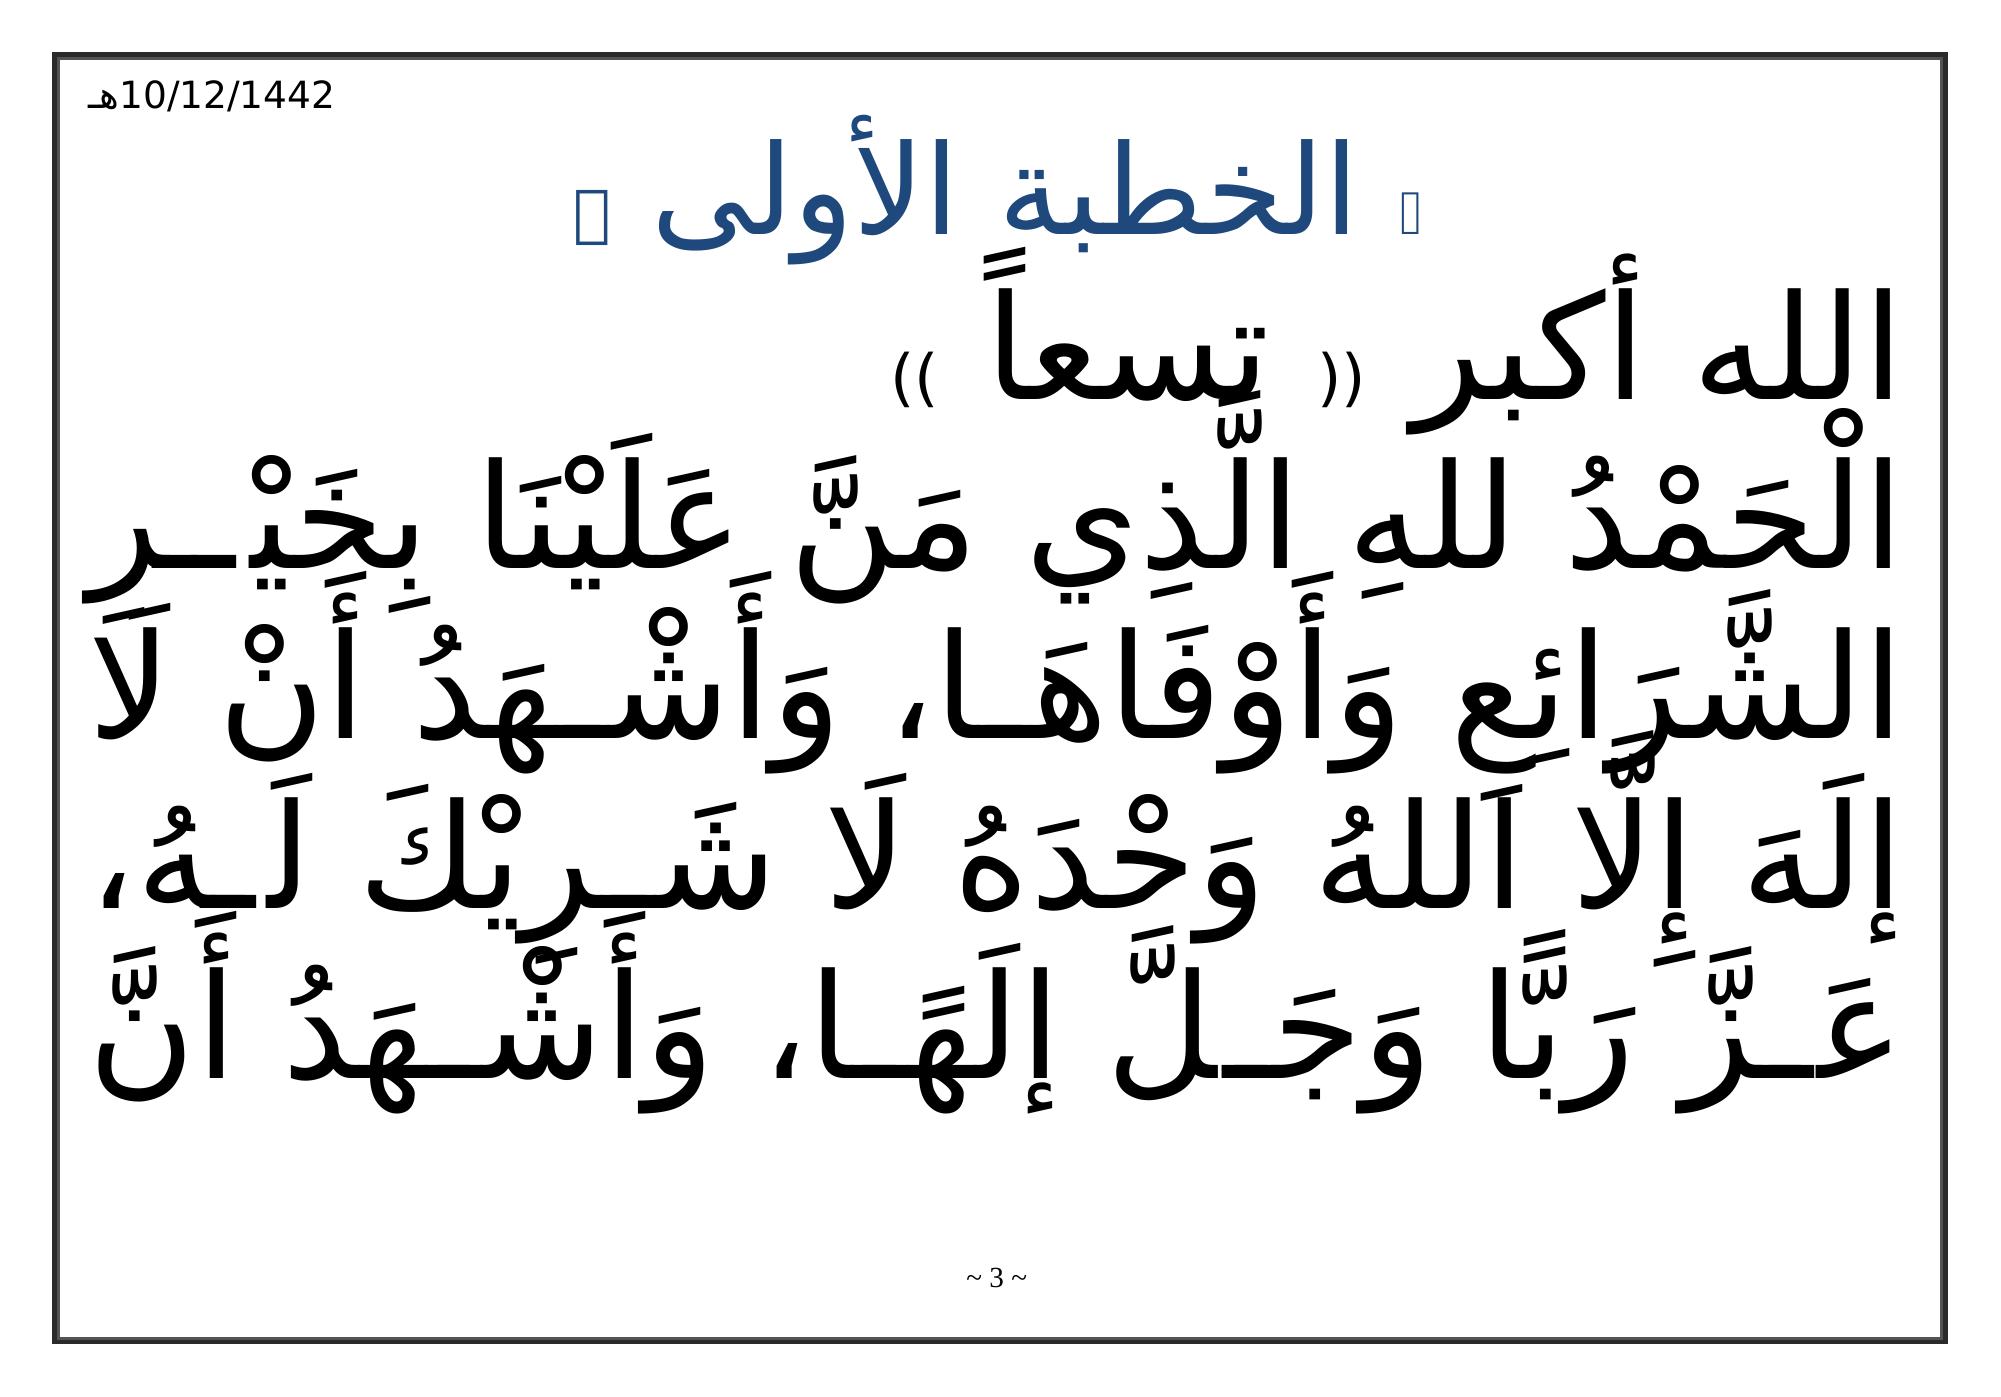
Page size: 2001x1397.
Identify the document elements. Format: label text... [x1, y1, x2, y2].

text الله أكبر (( تسعاً )) [89, 264, 1904, 433]
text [89, 433, 1904, 1113]
text الخطبة الأولى [89, 118, 1908, 264]
